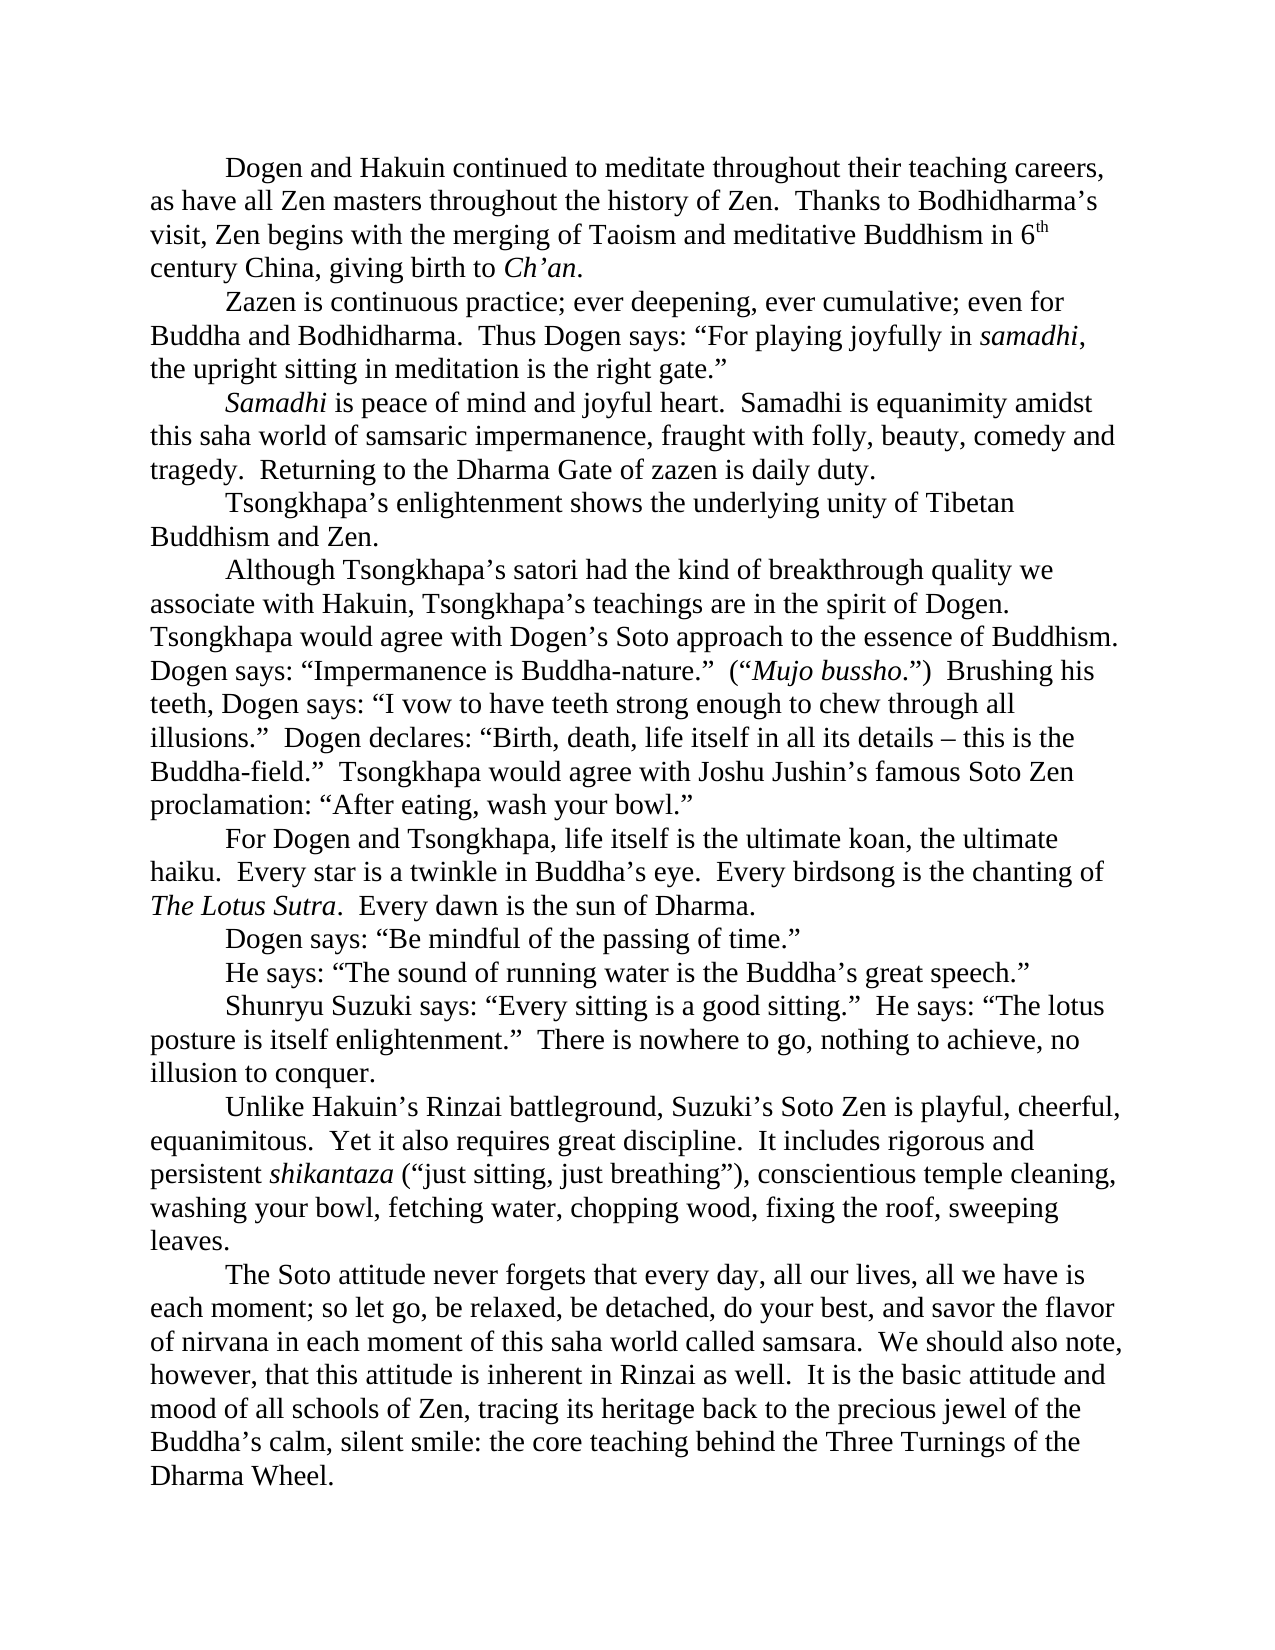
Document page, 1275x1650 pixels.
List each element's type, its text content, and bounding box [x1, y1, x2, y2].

text Although Tsongkhapa’s satori had the kind of breakthrough quality we associate with Hakuin, Tsongkhapa’s teachings are in the spirit of Dogen. Tsongkhapa would agree with Dogen’s Soto approach to the essence of Buddhism. Dogen says: “Impermanence is Buddha-nature.” (“Mujo bussho.”) Brushing his teeth, Dogen says: “I vow to have teeth strong enough to chew through all illusions.” Dogen declares: “Birth, death, life itself in all its details – this is the Buddha-field.” Tsongkhapa would agree with Joshu Jushin’s famous Soto Zen proclamation: “After eating, wash your bowl.” [150, 552, 1125, 821]
text He says: “The sound of running water is the Buddha’s great speech.” [150, 955, 1125, 988]
text Dogen and Hakuin continued to meditate throughout their teaching careers, as have all Zen masters throughout the history of Zen. Thanks to Bodhidharma’s visit, Zen begins with the merging of Taoism and meditative Buddhism in 6th century China, giving birth to Ch’an. [150, 150, 1125, 284]
text Unlike Hakuin’s Rinzai battleground, Suzuki’s Soto Zen is playful, cheerful, equanimitous. Yet it also requires great discipline. It includes rigorous and persistent shikantaza (“just sitting, just breathing”), conscientious temple cleaning, washing your bowl, fetching water, chopping wood, fixing the roof, sweeping leaves. [150, 1089, 1125, 1257]
text For Dogen and Tsongkhapa, life itself is the ultimate koan, the ultimate haiku. Every star is a twinkle in Buddha’s eye. Every birdsong is the chanting of The Lotus Sutra. Every dawn is the sun of Dharma. [150, 821, 1125, 921]
text Samadhi is peace of mind and joyful heart. Samadhi is equanimity amidst this saha world of samsaric impermanence, fraught with folly, beauty, comedy and tragedy. Returning to the Dharma Gate of zazen is daily duty. [150, 385, 1125, 485]
text Zazen is continuous practice; ever deepening, ever cumulative; even for Buddha and Bodhidharma. Thus Dogen says: “For playing joyfully in samadhi, the upright sitting in meditation is the right gate.” [150, 284, 1125, 385]
text Shunryu Suzuki says: “Every sitting is a good sitting.” He says: “The lotus posture is itself enlightenment.” There is nowhere to go, nothing to achieve, no illusion to conquer. [150, 988, 1125, 1089]
text Tsongkhapa’s enlightenment shows the underlying unity of Tibetan Buddhism and Zen. [150, 485, 1125, 552]
text The Soto attitude never forgets that every day, all our lives, all we have is each moment; so let go, be relaxed, be detached, do your best, and savor the flavor of nirvana in each moment of this saha world called samsara. We should also note, however, that this attitude is inherent in Rinzai as well. It is the basic attitude and mood of all schools of Zen, tracing its heritage back to the precious jewel of the Buddha’s calm, silent smile: the core teaching behind the Three Turnings of the Dharma Wheel. [150, 1257, 1125, 1492]
text Dogen says: “Be mindful of the passing of time.” [150, 921, 1125, 955]
